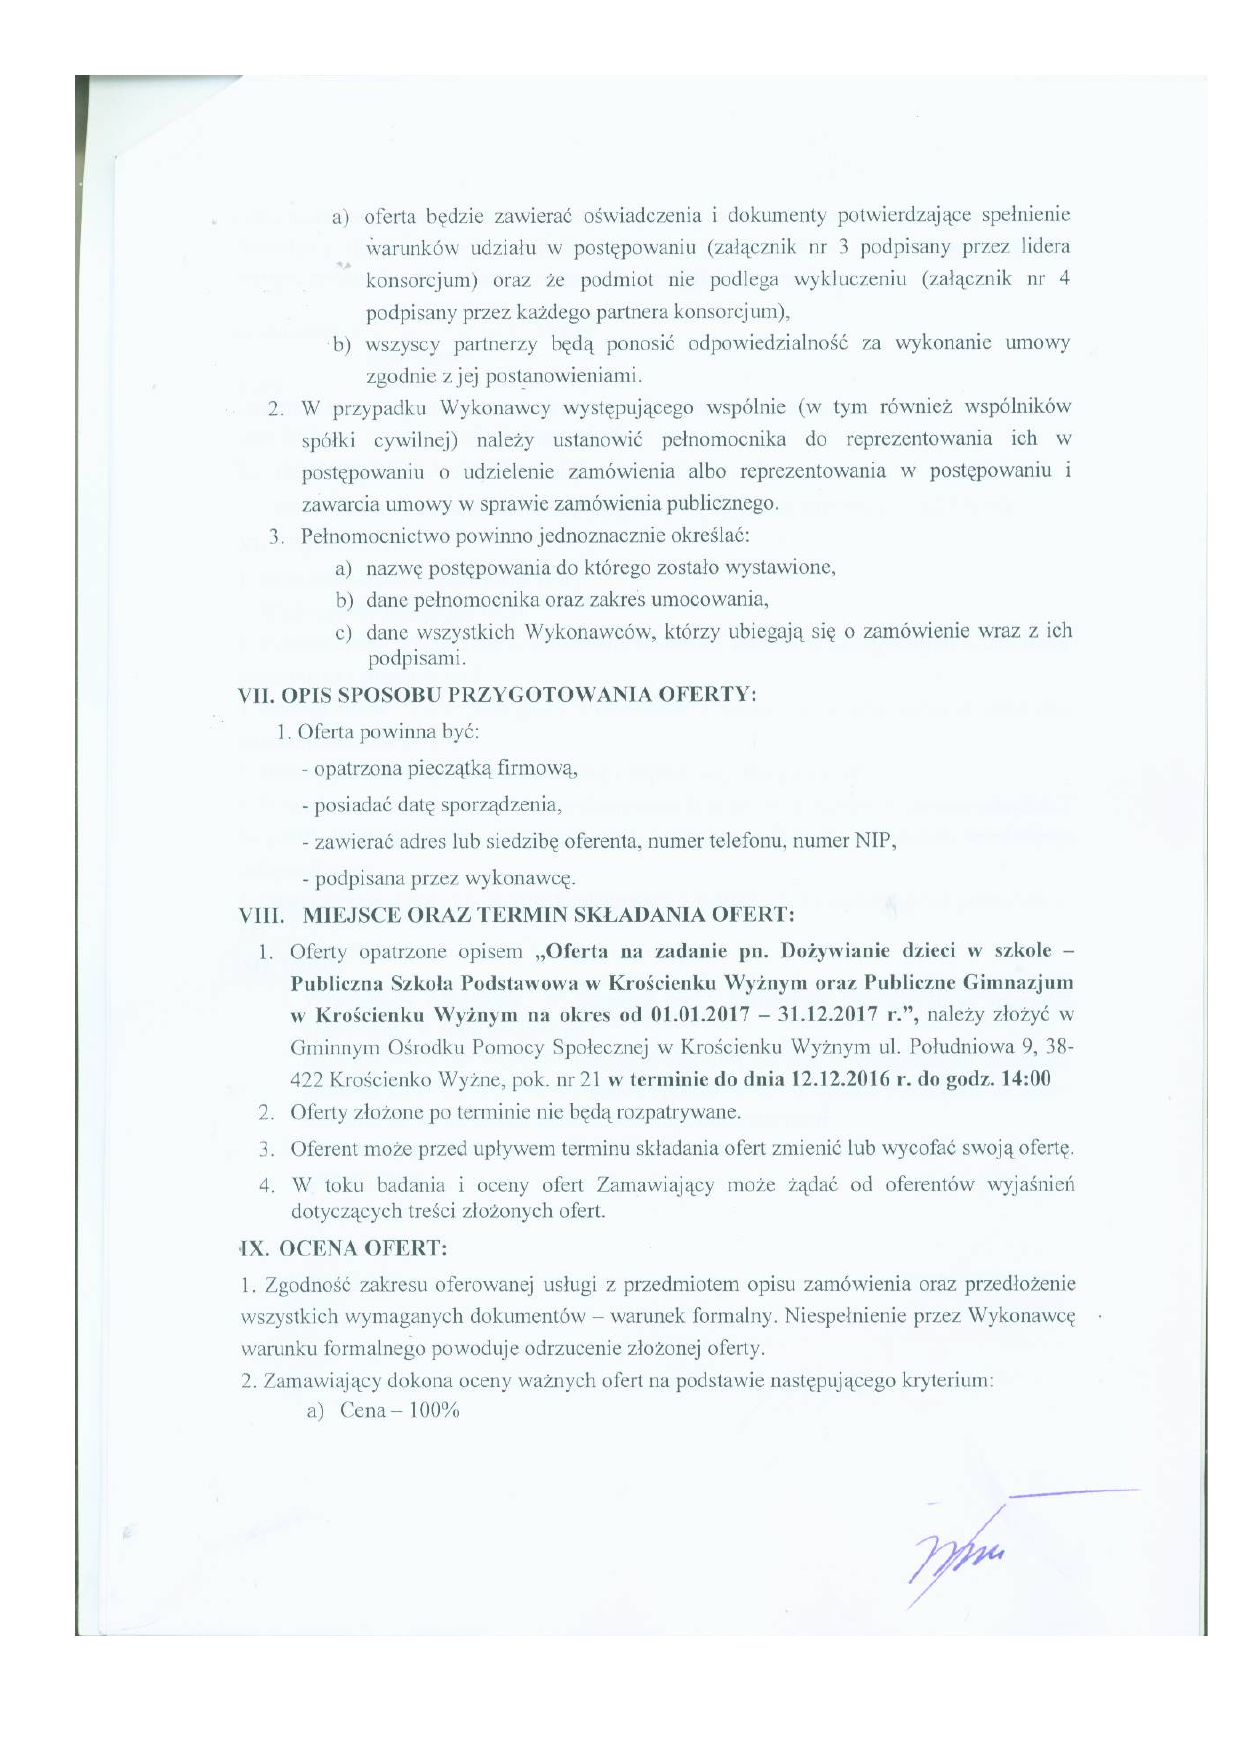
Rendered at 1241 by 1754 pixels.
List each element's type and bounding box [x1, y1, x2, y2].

picture [75, 75, 1208, 1636]
